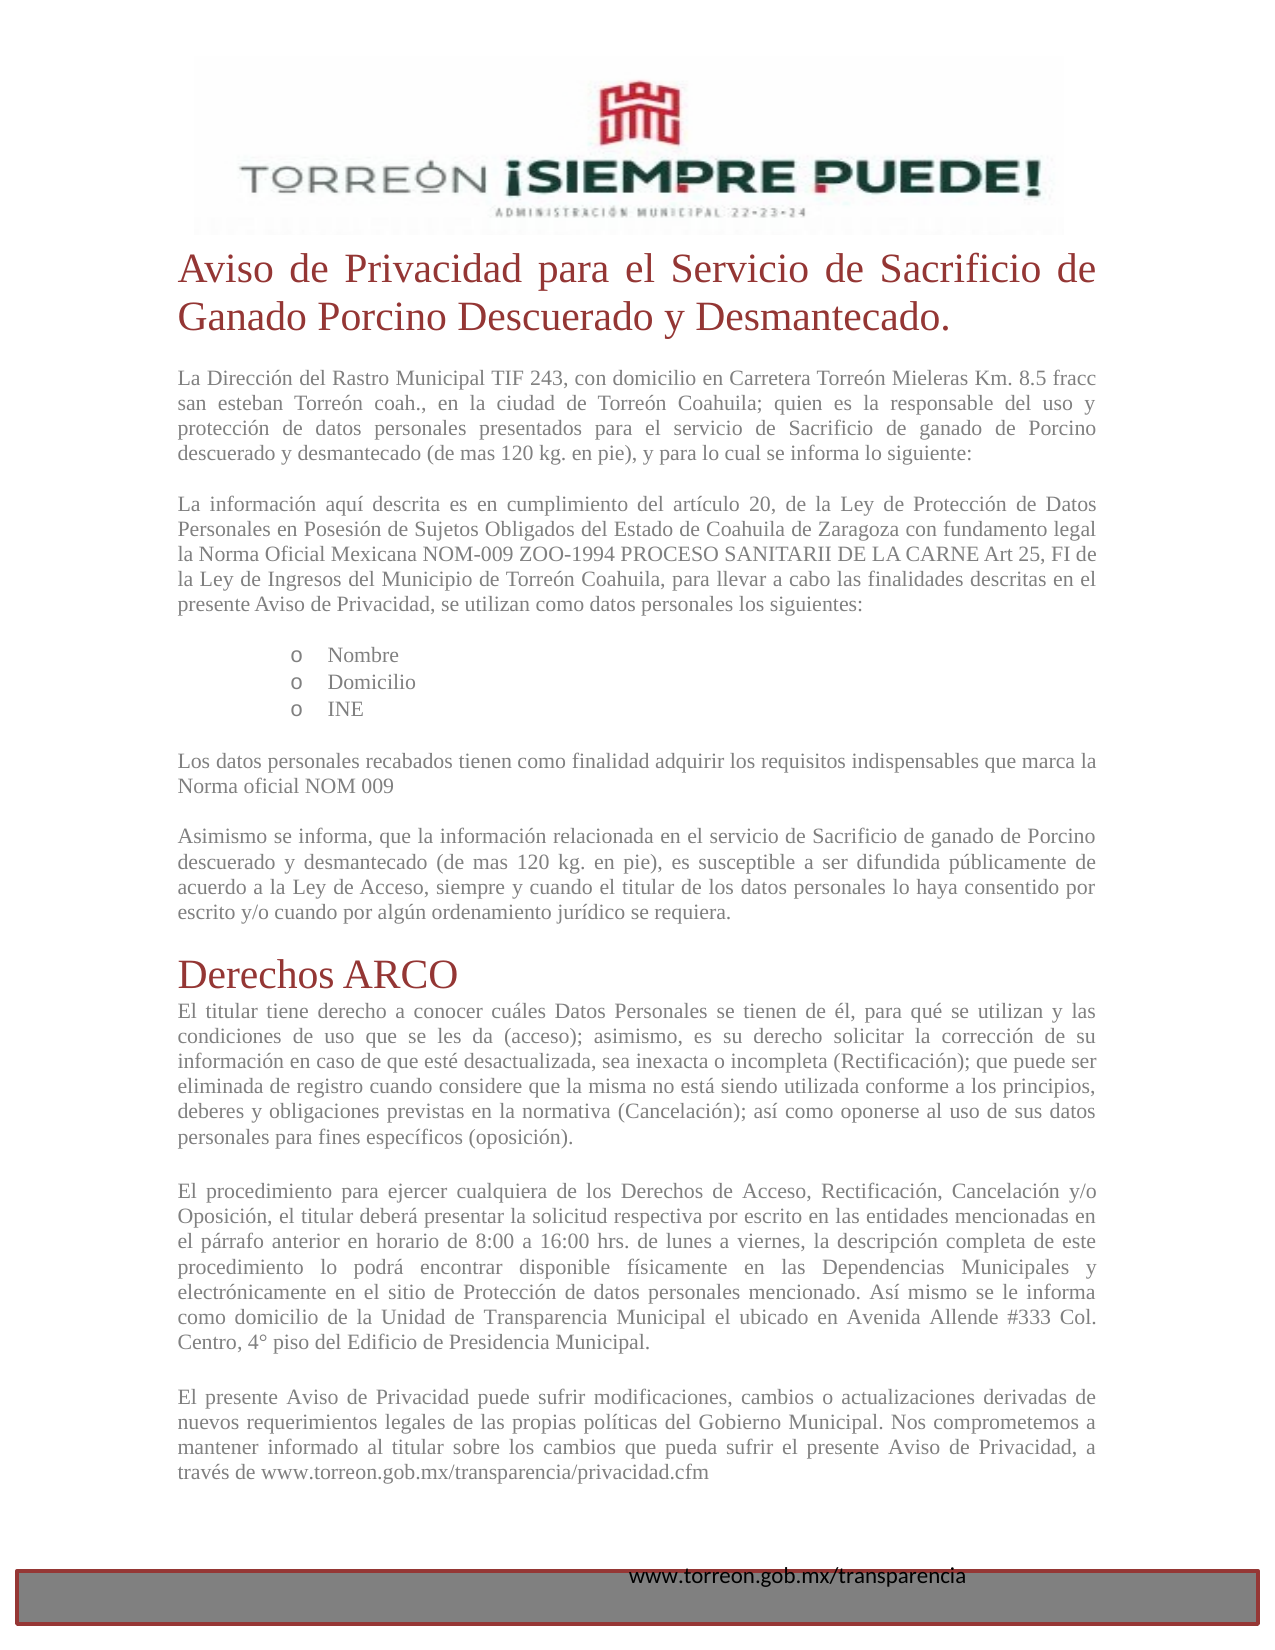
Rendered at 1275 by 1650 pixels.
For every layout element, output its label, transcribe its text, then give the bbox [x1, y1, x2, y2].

text El titular tiene derecho a conocer cuáles Datos Personales se tienen de él, para qué se utilizan y las condiciones de uso que se les da (acceso); asimismo, es su derecho solicitar la corrección de su información en caso de que esté desactualizada, sea inexacta o incompleta (Rectificación); que puede ser eliminada de registro cuando considere que la misma no está siendo utilizada conforme a los principios, deberes y obligaciones previstas en la normativa (Cancelación); así como oponerse al uso de sus datos personales para fines específicos (oposición). [177, 998, 1098, 1149]
picture [192, 56, 1064, 233]
text El procedimiento para ejercer cualquiera de los Derechos de Acceso, Rectificación, Cancelación y/o Oposición, el titular deberá presentar la solicitud respectiva por escrito en las entidades mencionadas en el párrafo anterior en horario de 8:00 a 16:00 hrs. de lunes a viernes, la descripción completa de este procedimiento lo podrá encontrar disponible físicamente en las Dependencias Municipales y electrónicamente en el sitio de Protección de datos personales mencionado. Así mismo se le informa como domicilio de la Unidad de Transparencia Municipal el ubicado en Avenida Allende #333 Col. Centro, 4° piso del Edificio de Presidencia Municipal. [177, 1178, 1098, 1354]
text Aviso de Privacidad para el Servicio de Sacrificio de Ganado Porcino Descuerado y Desmantecado. [177, 148, 1098, 339]
text Asimismo se informa, que la información relacionada en el servicio de Sacrificio de ganado de Porcino descuerado y desmantecado (de mas . en pie), es susceptible a ser difundida públicamente de acuerdo a la Ley de Acceso, siempre y cuando el titular de los datos personales lo haya consentido por escrito y/o cuando por algún ordenamiento jurídico se requiera. [177, 823, 1098, 924]
text La Dirección del Rastro Municipal TIF 243, con domicilio en Carretera Torreón Mieleras Km. 8.5 fracc san esteban Torreón coah., en la ciudad de Torreón Coahuila; quien es la responsable del uso y protección de datos personales presentados para el servicio de Sacrificio de ganado de Porcino descuerado y desmantecado (de mas . en pie), y para lo cual se informa lo siguiente: [177, 364, 1098, 465]
list INE [290, 696, 1098, 723]
text El presente Aviso de Privacidad puede sufrir modificaciones, cambios o actualizaciones derivadas de nuevos requerimientos legales de las propias políticas del Gobierno Municipal. Nos comprometemos a mantener informado al titular sobre los cambios que pueda sufrir el presente Aviso de Privacidad, a través de www.torreon.gob.mx/transparencia/privacidad.cfm [177, 1384, 1098, 1484]
list Nombre [290, 642, 1098, 669]
list Domicilio [290, 669, 1098, 696]
text Los datos personales recabados tienen como finalidad adquirir los requisitos indispensables que marca la Norma oficial NOM 009 [177, 748, 1098, 798]
text Derechos ARCO [177, 950, 1098, 998]
text La información aquí descrita es en cumplimiento del artículo 20, de la Ley de Protección de Datos Personales en Posesión de Sujetos Obligados del Estado de Coahuila de Zaragoza con fundamento legal la Norma Oficial Mexicana NOM-009 ZOO-1994 PROCESO SANITARII DE LA CARNE Art 25, FI de la Ley de Ingresos del Municipio de Torreón Coahuila, para llevar a cabo las finalidades descritas en el presente Aviso de Privacidad, se utilizan como datos personales los siguientes: [177, 491, 1098, 617]
